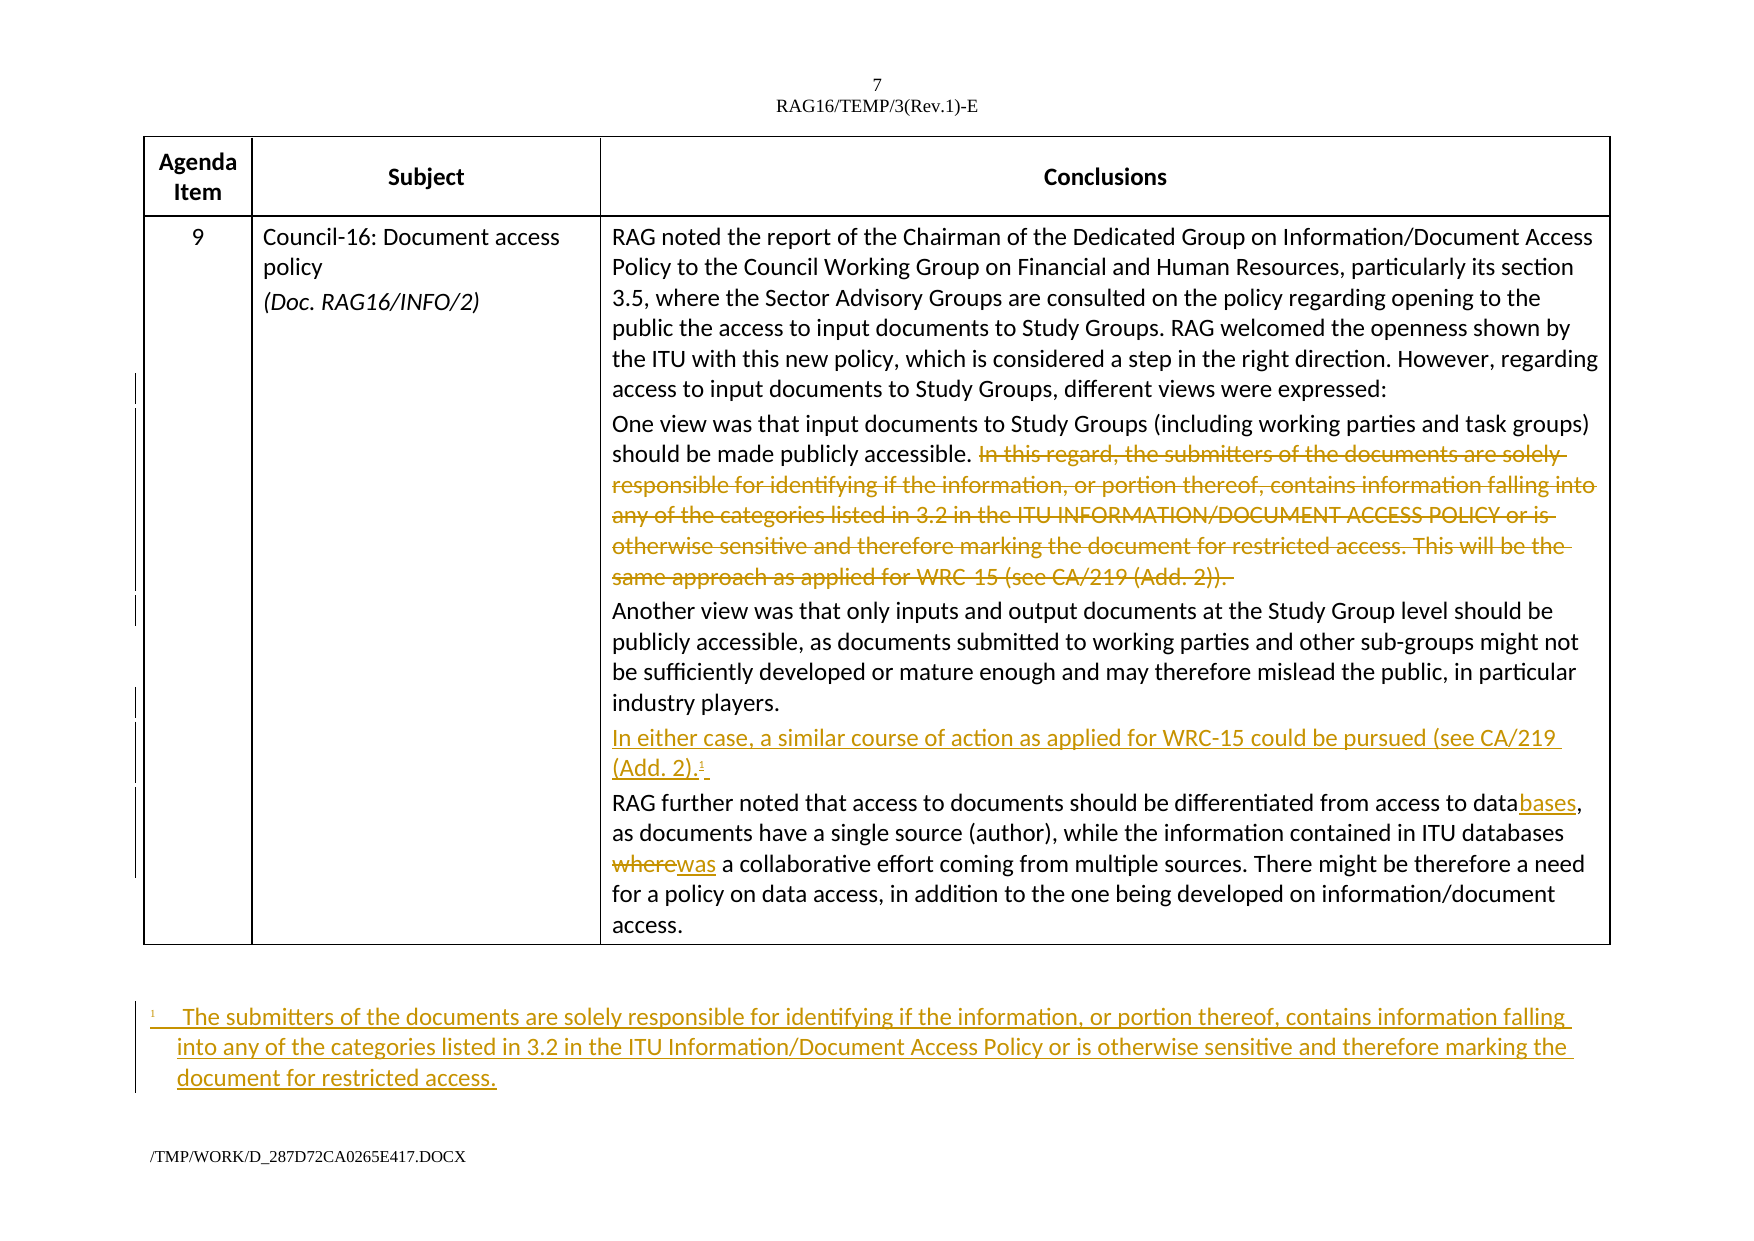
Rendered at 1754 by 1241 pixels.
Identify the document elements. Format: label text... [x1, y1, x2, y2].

table_header Subject [253, 137, 600, 215]
table_cell 9 [145, 217, 251, 944]
table_header Conclusions [601, 137, 1609, 215]
table_cell RAG noted the report of the Chairman of the Dedicated Group on Information/Document Access Policy to the Council Working Group on Financial and Human Resources, particularly its section 3.5, where the Sector Advisory Groups are consulted on the policy regarding opening to the public the access to input documents to Study Groups. RAG welcomed the openness shown by the ITU with this new policy, which is considered a step in the right direction. However, regarding access to input documents to Study Groups, different views were expressed: One view was that input documents to Study Groups (including working parties and task groups) should be made publicly accessible. Another view was that only inputs and output documents at the Study Group level should be publicly accessible, as documents submitted to working parties and other sub-groups might not be sufficiently developed or mature enough and may therefore mislead the public, in particular industry players. RAG further noted that access to documents should be differentiated from access to data, as documents have a single source (author), while the information contained in ITU databases a collaborative effort coming from multiple sources. There might be therefore a need for a policy on data access, in addition to the one being developed on information/document access. [601, 217, 1609, 944]
table_cell Council-16: Document access policy (Doc. RAG16/INFO/2) [253, 217, 600, 944]
table_header Agenda Item [145, 137, 252, 215]
